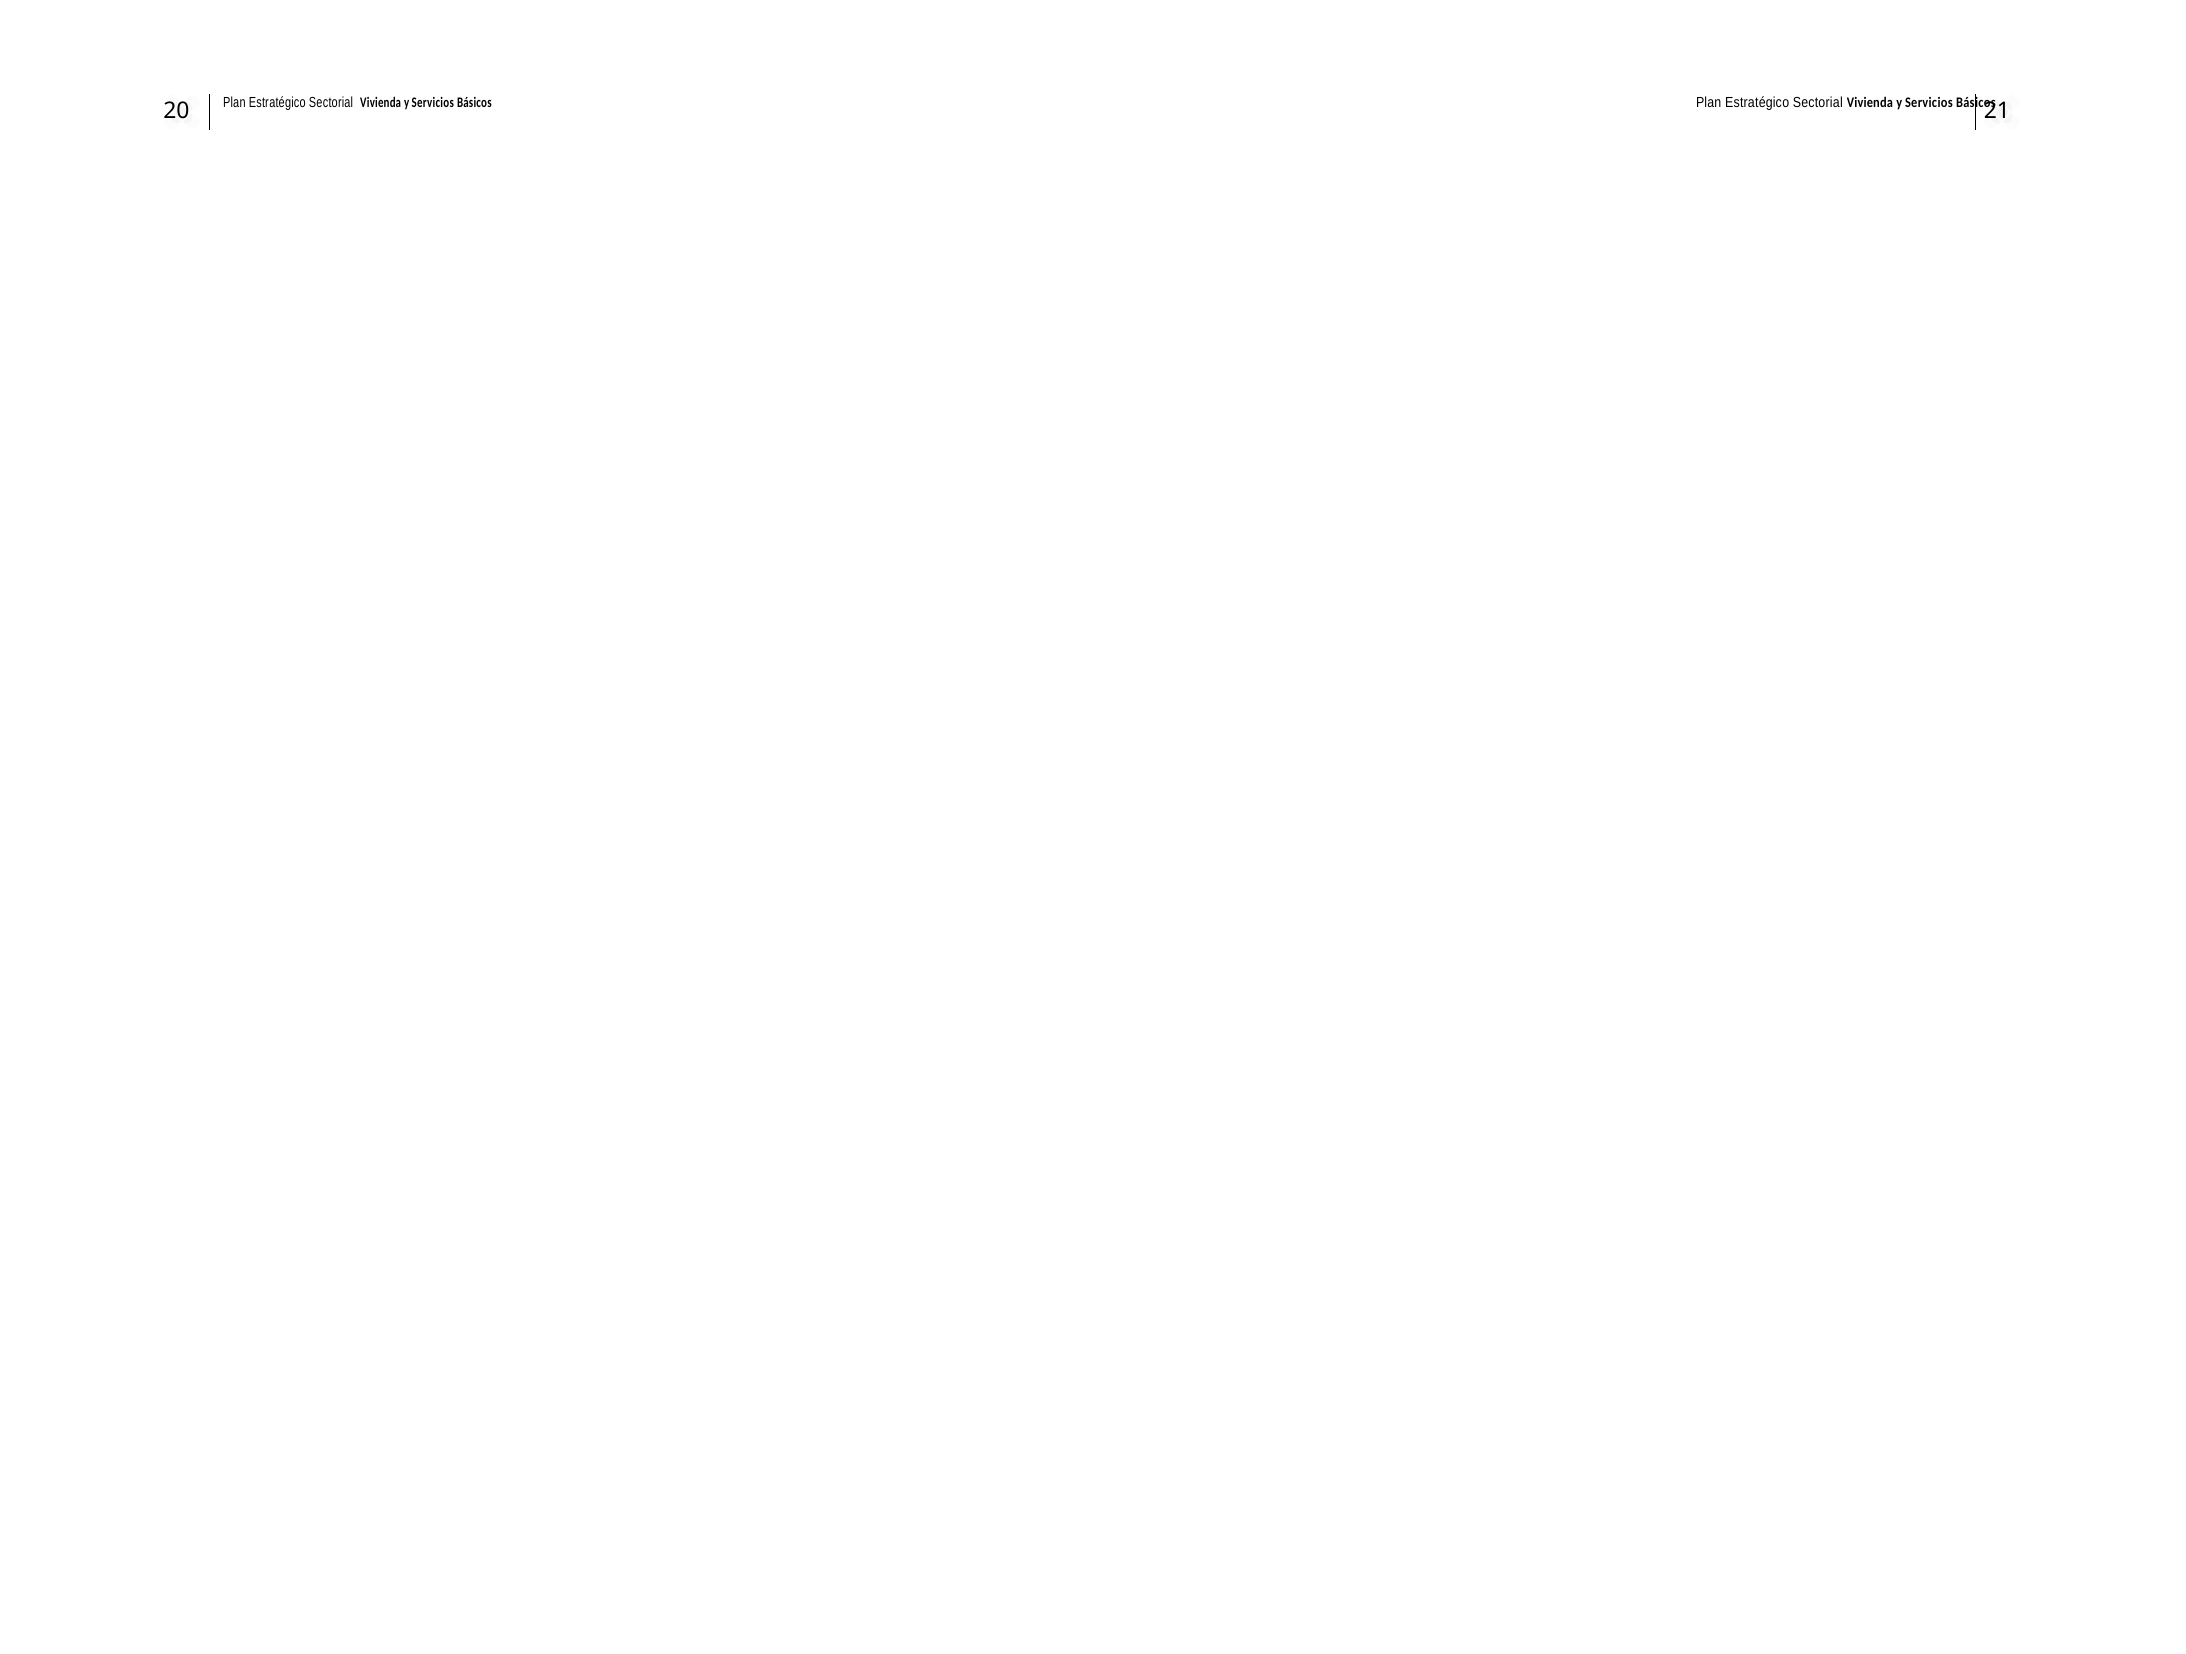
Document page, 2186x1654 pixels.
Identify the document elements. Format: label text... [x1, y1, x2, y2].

picture [163, 94, 200, 130]
picture [1983, 112, 2020, 130]
text Plan Estratégico Sectorial Vivienda y Servicios Básicos Plan Estratégico Sectorial Vivienda y Servicios Básicos [223, 94, 1975, 112]
